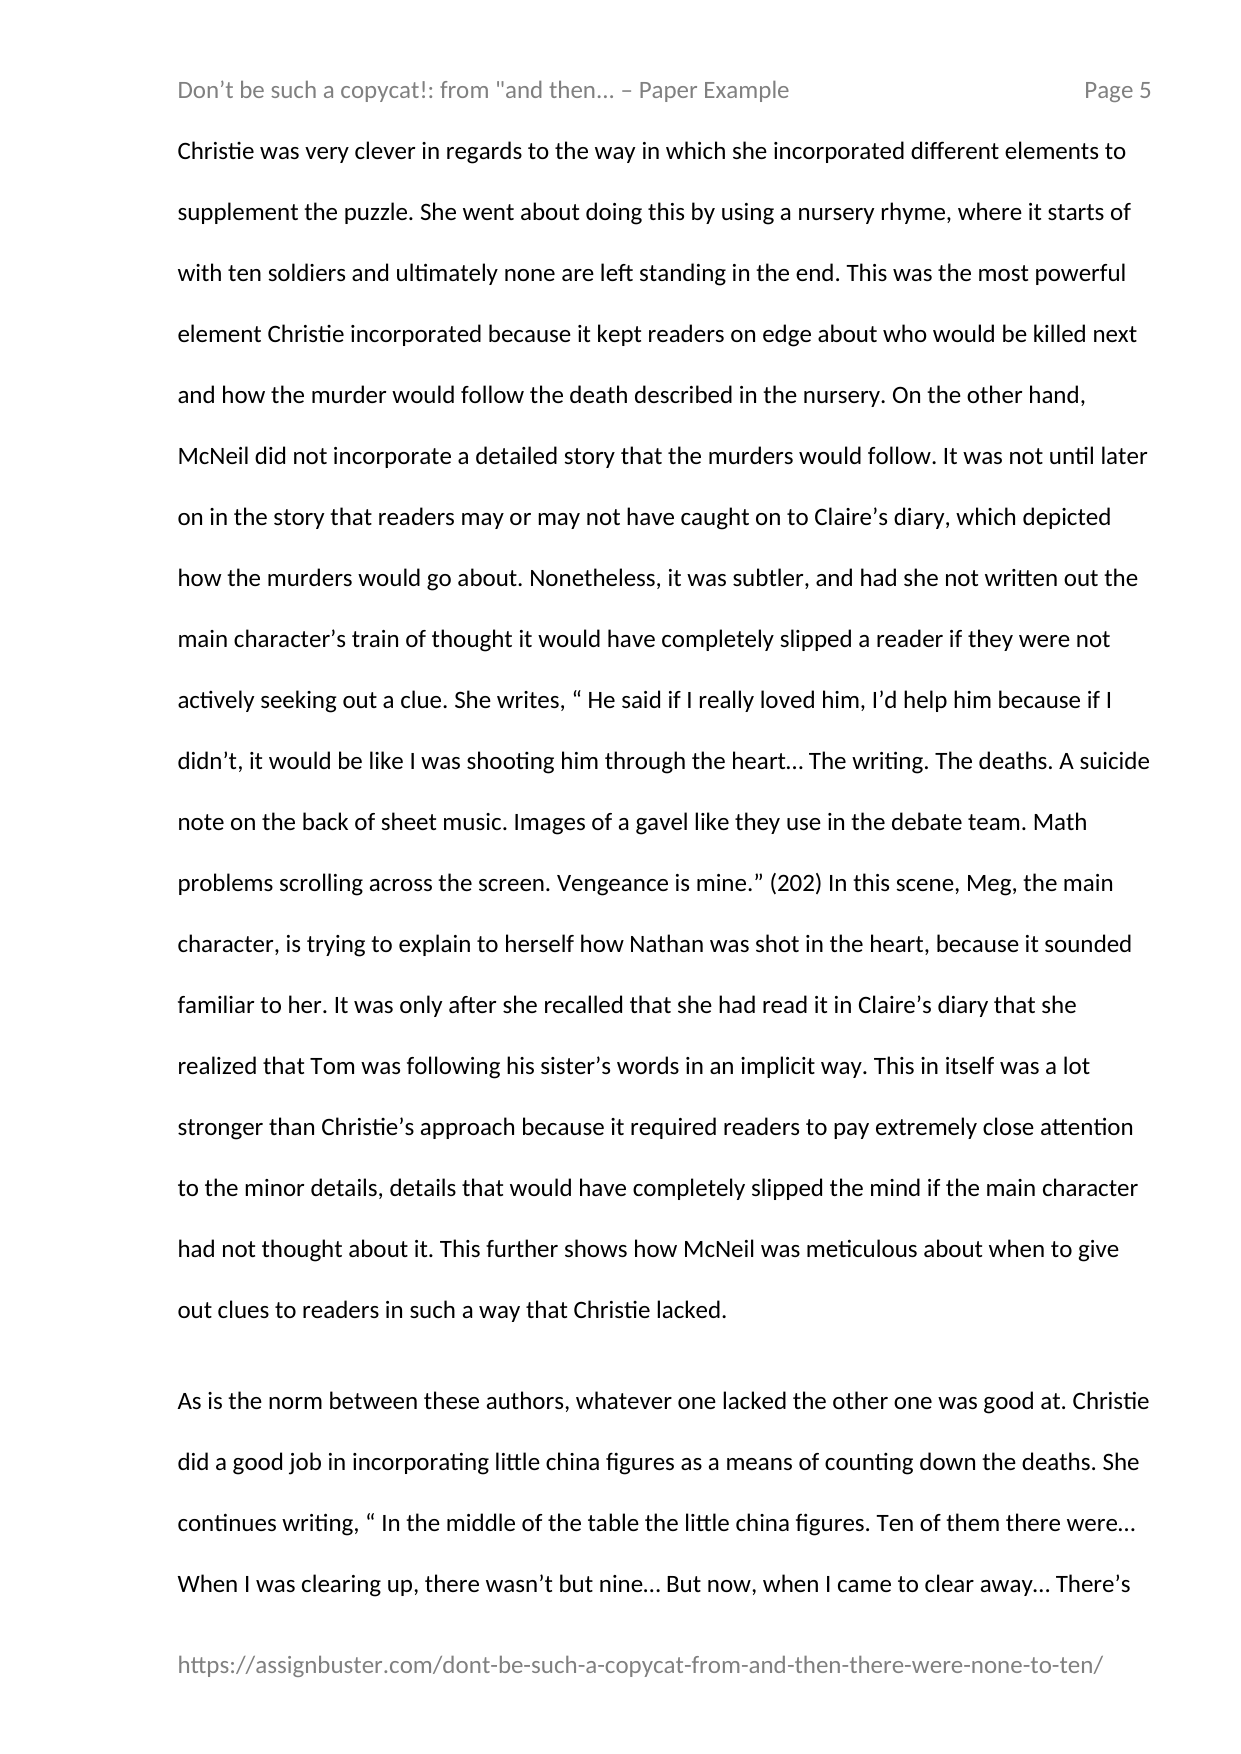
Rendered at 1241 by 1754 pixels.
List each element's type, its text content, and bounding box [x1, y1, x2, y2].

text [177, 1385, 1152, 1599]
text Christie was very clever in regards to the way in which she incorporated different elements to supplement the puzzle. She went about doing this by using a nursery rhyme, where it starts of with ten soldiers and ultimately none are left standing in the end. This was the most powerful element Christie incorporated because it kept readers on edge about who would be killed next and how the murder would follow the death described in the nursery. On the other hand, McNeil did not incorporate a detailed story that the murders would follow. It was not until later on in the story that readers may or may not have caught on to Claire’s diary, which depicted how the murders would go about. Nonetheless, it was subtler, and had she not written out the main character’s train of thought it would have completely slipped a reader if they were not actively seeking out a clue. She writes, “ He said if I really loved him, I’d help him because if I didn’t, it would be like I was shooting him through the heart… The writing. The deaths. A suicide note on the back of sheet music. Images of a gavel like they use in the debate team. Math problems scrolling across the screen. Vengeance is mine.” (202) In this scene, Meg, the main character, is trying to explain to herself how Nathan was shot in the heart, because it sounded familiar to her. It was only after she recalled that she had read it in Claire’s diary that she realized that Tom was following his sister’s words in an implicit way. This in itself was a lot stronger than Christie’s approach because it required readers to pay extremely close attention to the minor details, details that would have completely slipped the mind if the main character had not thought about it. This further shows how McNeil was meticulous about when to give out clues to readers in such a way that Christie lacked. [177, 135, 1152, 1325]
